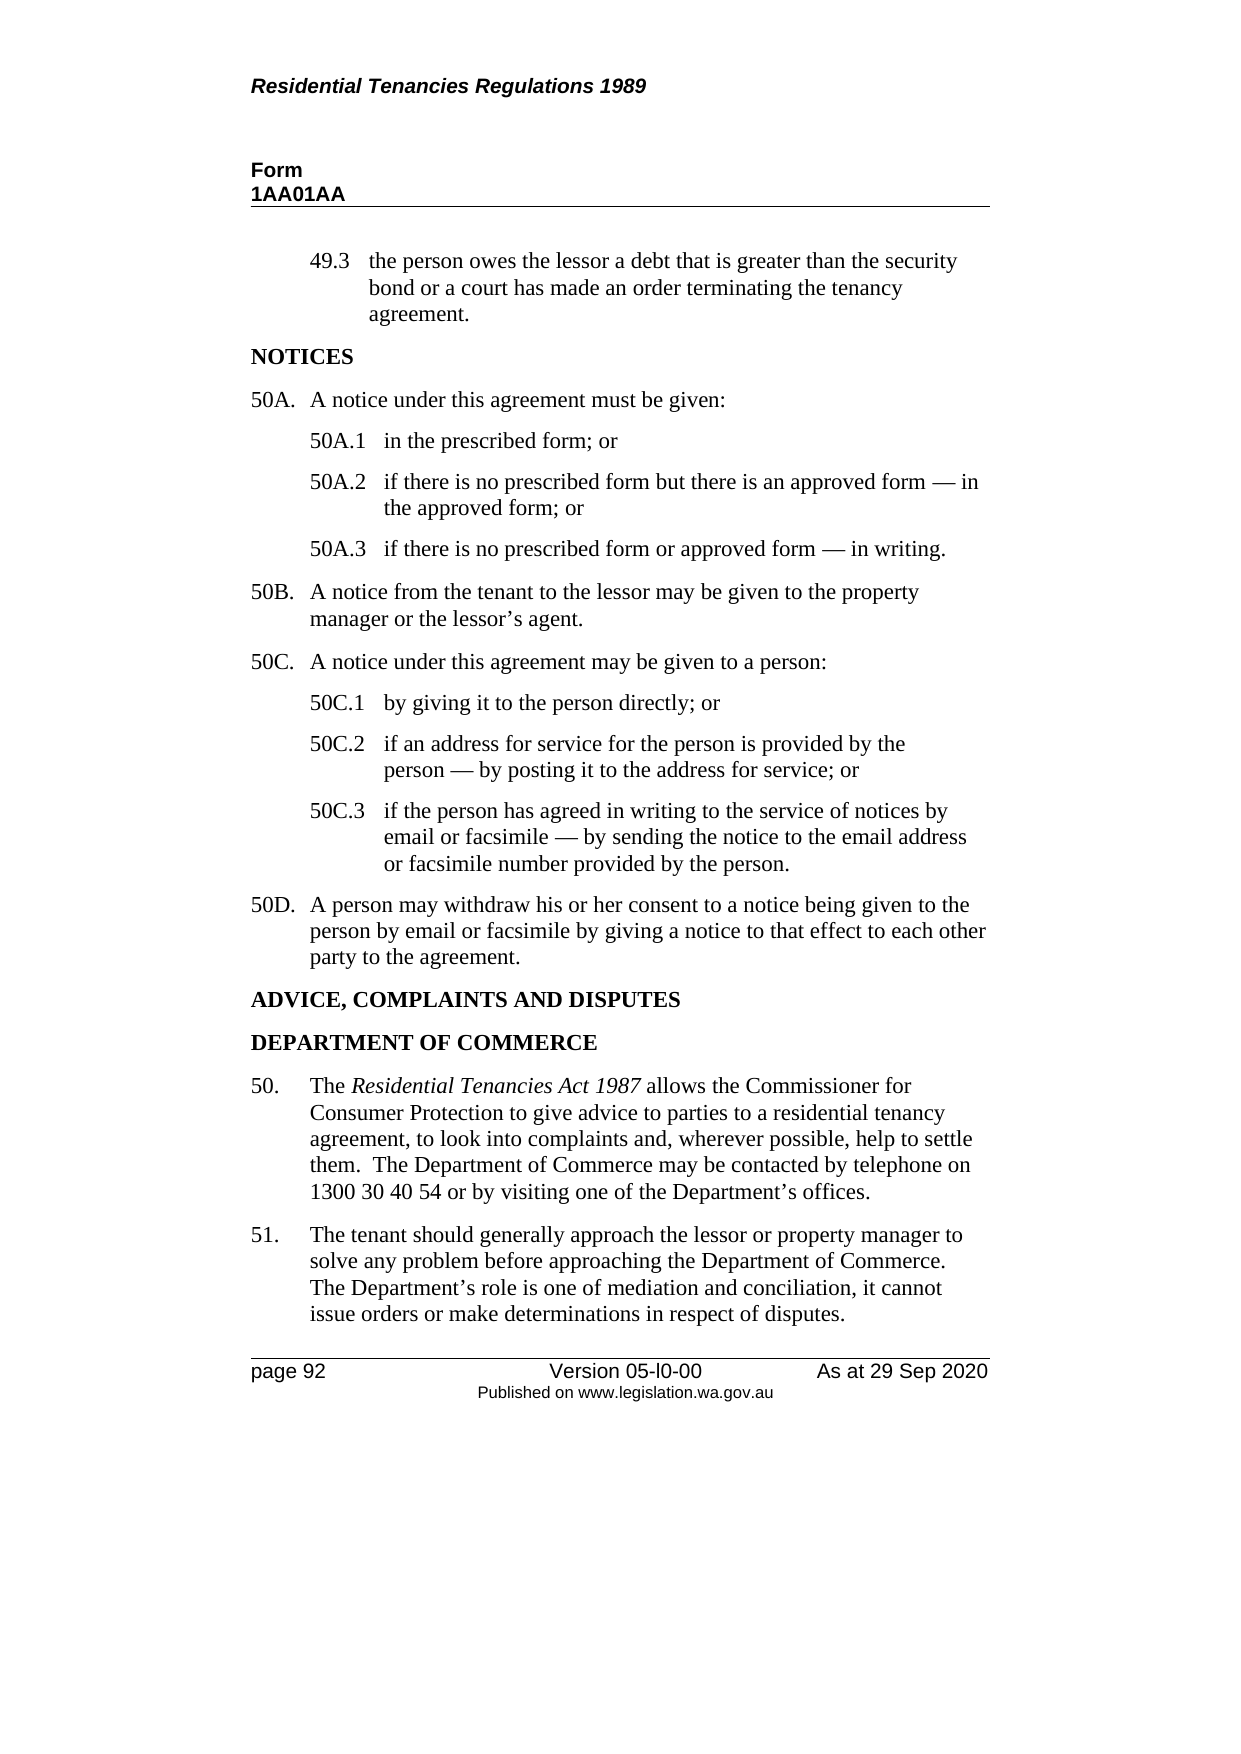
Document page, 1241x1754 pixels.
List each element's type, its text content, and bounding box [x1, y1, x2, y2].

text 50C.2 if an address for service for the person is provided by the person — by posting it to the address for service; or [251, 730, 990, 782]
text 50C.1 by giving it to the person directly; or [251, 689, 990, 715]
text 50A.3 if there is no prescribed form or approved form — in writing. [251, 535, 990, 562]
text 50C.3 if the person has agreed in writing to the service of notices by email or facsimile — by sending the notice to the email address or facsimile number provided by the person. [251, 797, 990, 876]
text 50D. A person may withdraw his or her consent to a notice being given to the person by email or facsimile by giving a notice to that effect to each other party to the agreement. [251, 891, 990, 970]
text 50. The Residential Tenancies Act 1987 allows the Commissioner for Consumer Protection to give advice to parties to a residential tenancy agreement, to look into complaints and, wherever possible, help to settle them. The Department of Commerce may be contacted by telephone on 1300 30 40 54 or by visiting one of the Department’s offices. [251, 1072, 990, 1204]
text 50C. A notice under this agreement may be given to a person: [251, 648, 990, 674]
text NOTICES [251, 343, 990, 369]
text 51. The tenant should generally approach the lessor or property manager to solve any problem before approaching the Department of Commerce. The Department’s role is one of mediation and conciliation, it cannot issue orders or make determinations in respect of disputes. [251, 1221, 990, 1326]
text 49.3 the person owes the lessor a debt that is greater than the security bond or a court has made an order terminating the tenancy agreement. [251, 247, 990, 327]
text 50B. A notice from the tenant to the lessor may be given to the property manager or the lessor’s agent. [251, 578, 990, 631]
text Department of Commerce [251, 1029, 990, 1056]
text 50A.1 in the prescribed form; or [251, 427, 990, 453]
text 50A.2 if there is no prescribed form but there is an approved form — in the approved form; or [251, 468, 990, 521]
text ADVICE, COMPLAINTS AND DISPUTES [251, 986, 990, 1013]
text 50A. A notice under this agreement must be given: [251, 386, 990, 413]
